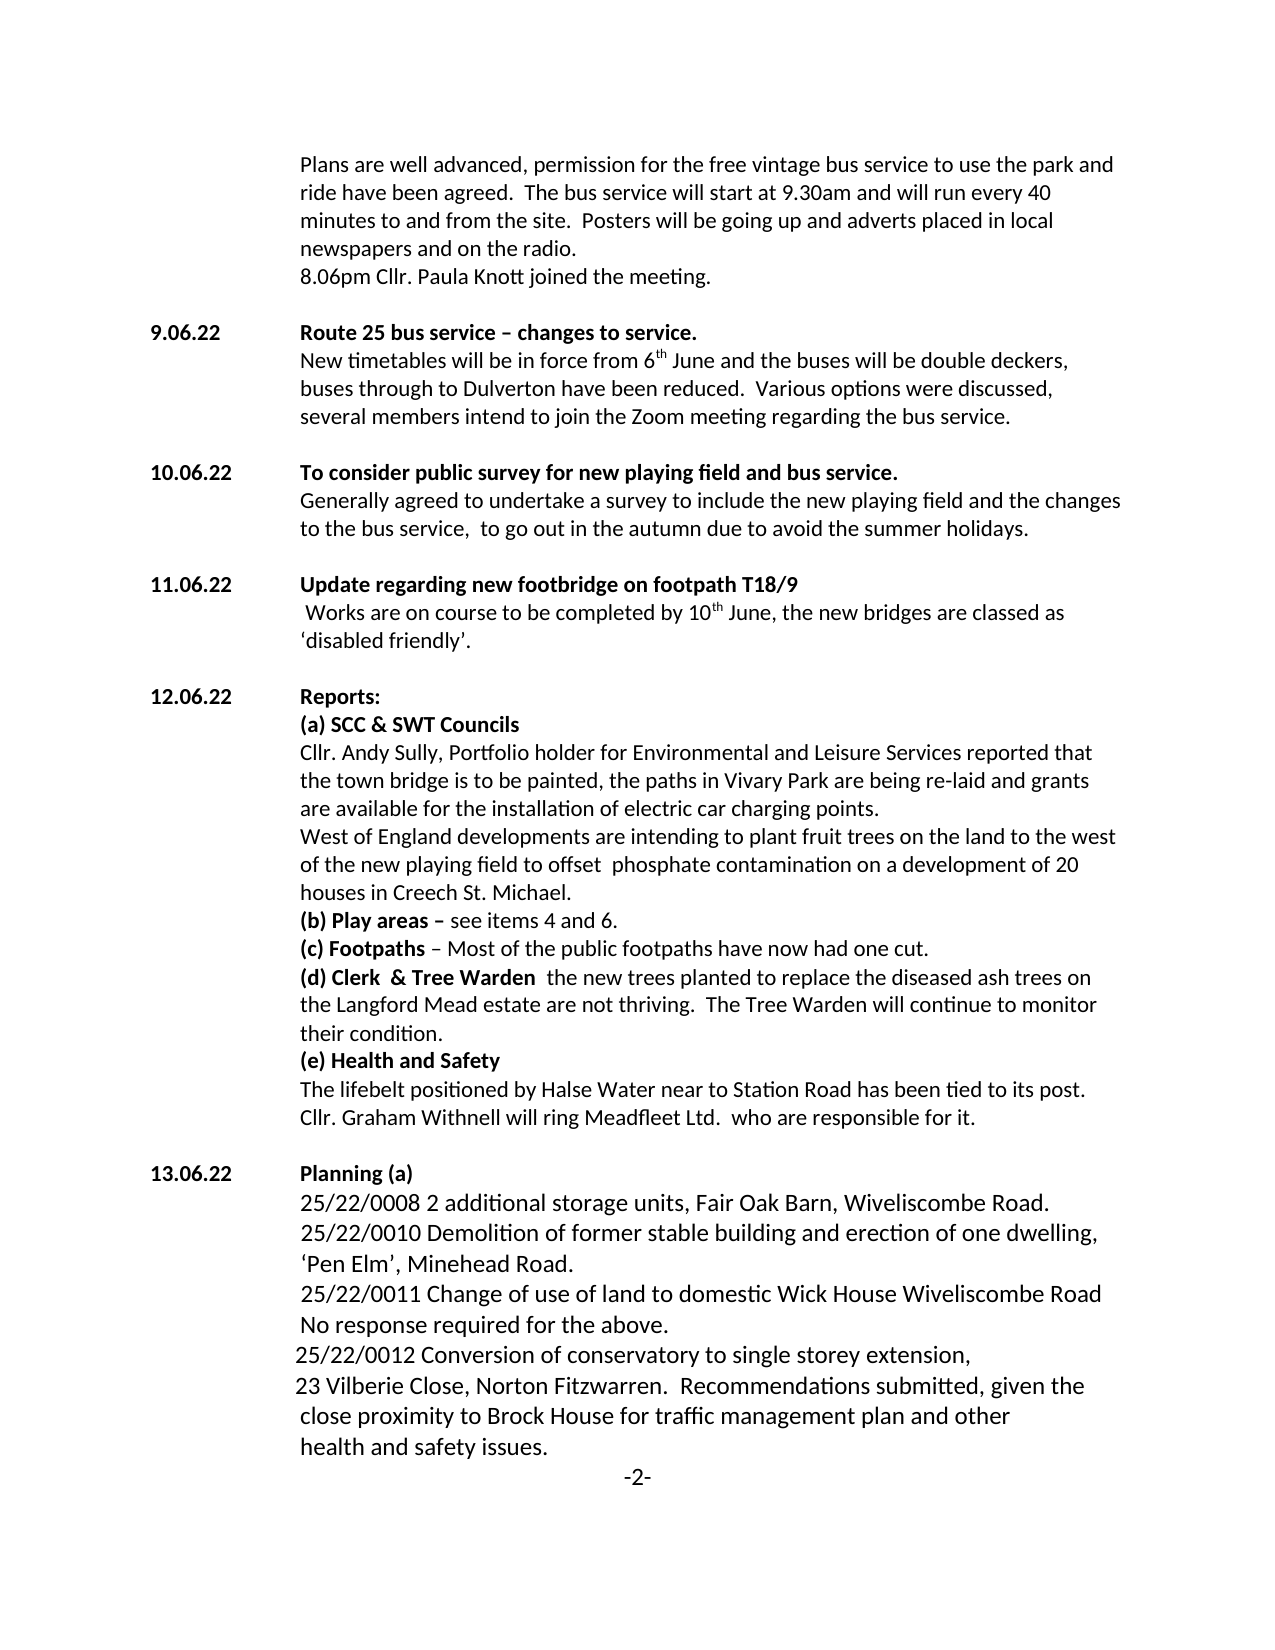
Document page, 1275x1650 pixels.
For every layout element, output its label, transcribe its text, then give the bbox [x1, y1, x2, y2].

text 25/22/0012 Conversion of conservatory to single storey extension, [187, 1339, 1125, 1370]
text Plans are well advanced, permission for the free vintage bus service to use the park and [150, 150, 1125, 178]
text 25/22/0008 2 additional storage units, Fair Oak Barn, Wiveliscombe Road. [187, 1187, 1125, 1217]
text newspapers and on the radio. [150, 234, 1125, 262]
text (a) SCC & SWT Councils [150, 710, 1125, 738]
text 10.06.22 To consider public survey for new playing field and bus service. [150, 458, 1125, 486]
text 25/22/0011 Change of use of land to domestic Wick House Wiveliscombe Road [187, 1278, 1125, 1309]
text 13.06.22 Planning (a) [150, 1159, 1125, 1187]
text ‘Pen Elm’, Minehead Road. [187, 1248, 1125, 1278]
text Works are on course to be completed by 10th June, the new bridges are classed as [150, 598, 1125, 626]
text of the new playing field to offset phosphate contamination on a development of 20 [150, 851, 1125, 878]
text (d) Clerk & Tree Warden the new trees planted to replace the diseased ash trees on [150, 963, 1125, 991]
text ride have been agreed. The bus service will start at 9.30am and will run every 40 [150, 178, 1125, 206]
text Generally agreed to undertake a survey to include the new playing field and the changes [150, 486, 1125, 514]
text health and safety issues. [150, 1431, 1125, 1461]
text 25/22/0010 Demolition of former stable building and erection of one dwelling, [187, 1217, 1125, 1248]
text ‘disabled friendly’. [150, 626, 1125, 654]
text the town bridge is to be painted, the paths in Vivary Park are being re-laid and grants [150, 766, 1125, 794]
text Cllr. Andy Sully, Portfolio holder for Environmental and Leisure Services reported that [150, 738, 1125, 766]
text New timetables will be in force from 6th June and the buses will be double deckers, [150, 346, 1125, 374]
text (b) Play areas – see items 4 and 6. [150, 907, 1125, 934]
text are available for the installation of electric car charging points. [150, 794, 1125, 822]
text close proximity to Brock House for traffic management plan and other [150, 1400, 1125, 1431]
text 8.06pm Cllr. Paula Knott joined the meeting. [150, 262, 1125, 290]
text minutes to and from the site. Posters will be going up and adverts placed in local [150, 206, 1125, 234]
text buses through to Dulverton have been reduced. Various options were discussed, [150, 374, 1125, 402]
text 9.06.22 Route 25 bus service – changes to service. [150, 318, 1125, 346]
text West of England developments are intending to plant fruit trees on the land to the west [150, 822, 1125, 851]
text their condition. [150, 1019, 1125, 1047]
text the Langford Mead estate are not thriving. The Tree Warden will continue to monitor [150, 991, 1125, 1019]
text several members intend to join the Zoom meeting regarding the bus service. [150, 402, 1125, 430]
text Cllr. Graham Withnell will ring Meadfleet Ltd. who are responsible for it. [150, 1103, 1125, 1131]
text to the bus service, to go out in the autumn due to avoid the summer holidays. [150, 514, 1125, 542]
text (e) Health and Safety [150, 1047, 1125, 1075]
text The lifebelt positioned by Halse Water near to Station Road has been tied to its post. [150, 1075, 1125, 1103]
text -2- [150, 1461, 1125, 1492]
text 11.06.22 Update regarding new footbridge on footpath T18/9 [150, 570, 1125, 598]
text 23 Vilberie Close, Norton Fitzwarren. Recommendations submitted, given the [187, 1370, 1125, 1400]
text No response required for the above. [187, 1309, 1125, 1339]
text houses in Creech St. Michael. [150, 878, 1125, 907]
text 12.06.22 Reports: [150, 682, 1125, 710]
text (c) Footpaths – Most of the public footpaths have now had one cut. [150, 934, 1125, 963]
